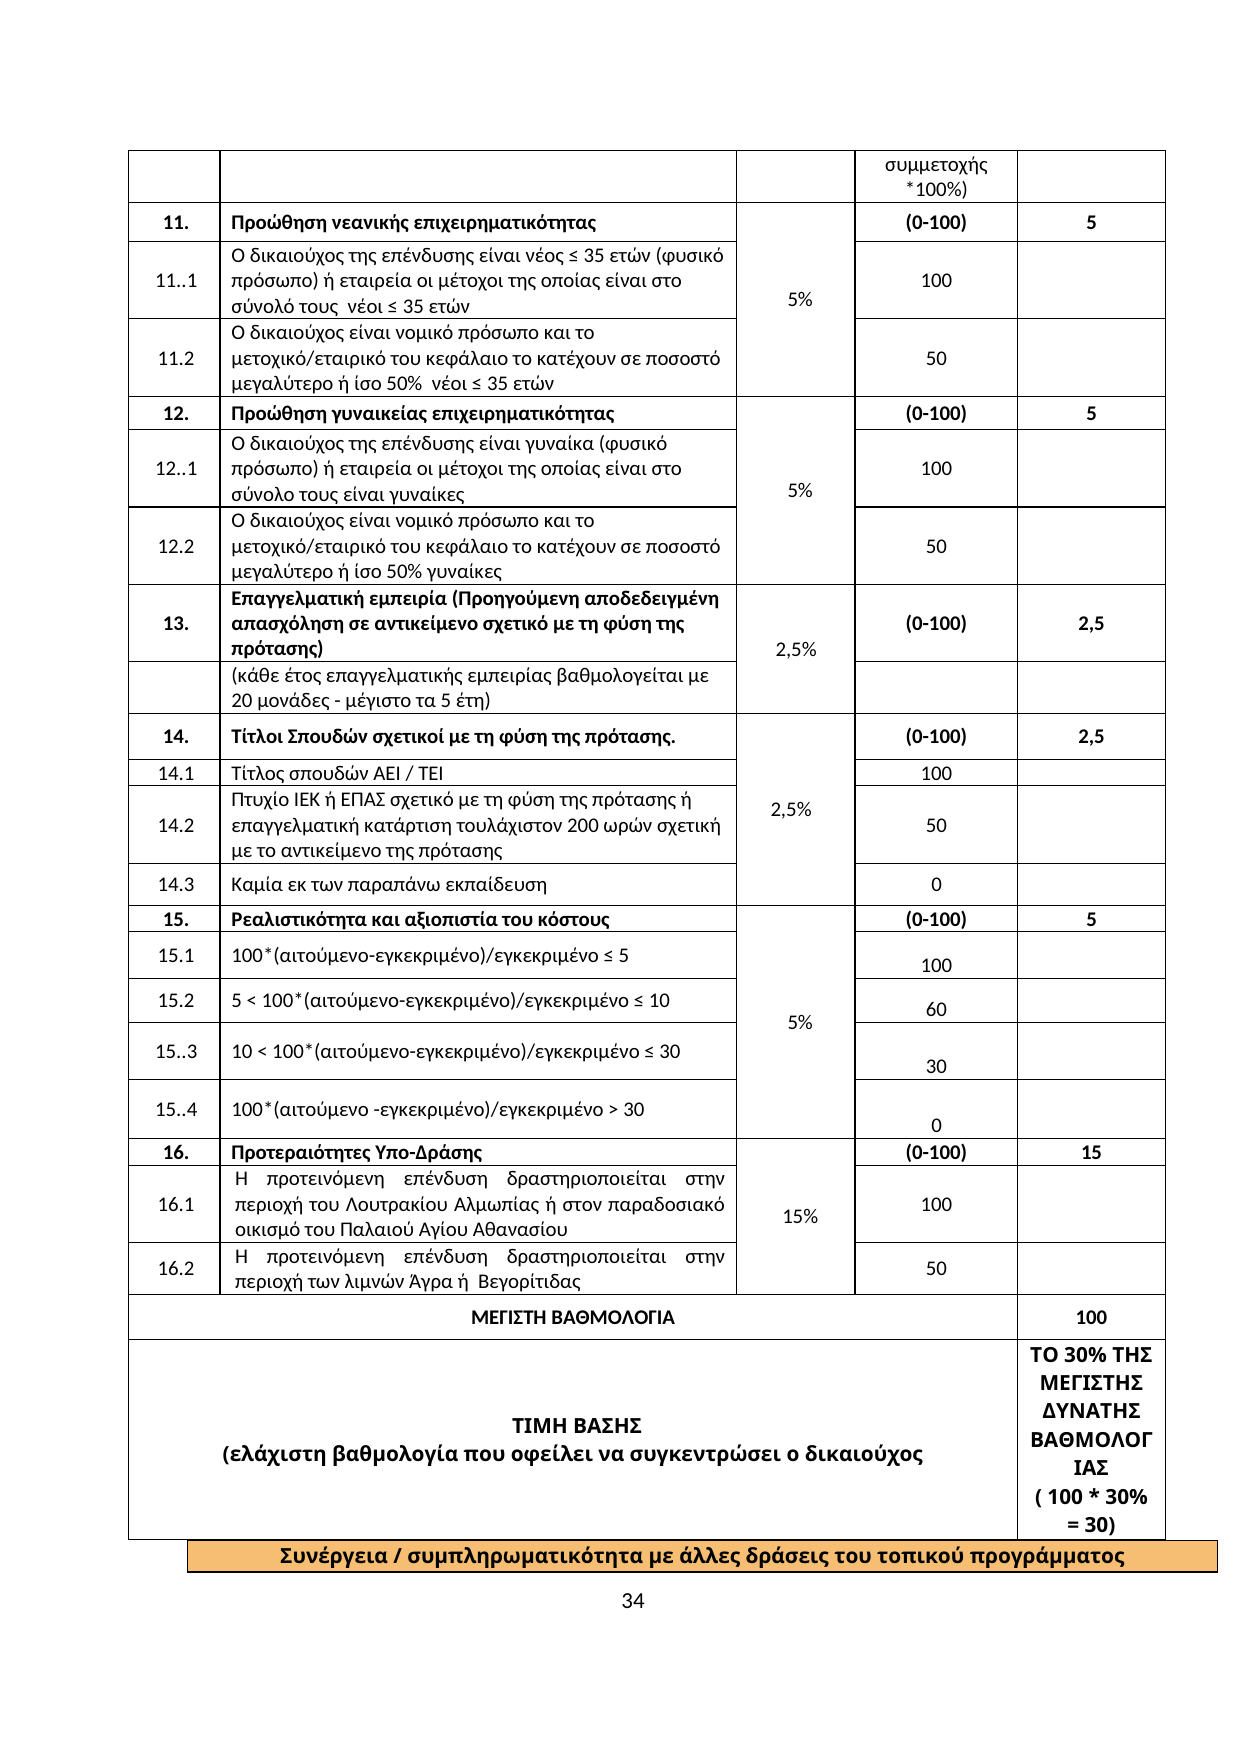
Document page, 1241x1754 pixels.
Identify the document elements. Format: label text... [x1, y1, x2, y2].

table_cell 15..4 [129, 1080, 219, 1138]
table_cell [1018, 786, 1165, 863]
table_cell 60 [856, 979, 1017, 1022]
table_cell [1018, 151, 1165, 202]
table_cell 5 [1018, 397, 1165, 429]
table_cell 14.3 [129, 864, 219, 905]
table_cell [1018, 1023, 1165, 1079]
table_cell 5% [737, 397, 854, 584]
table_cell [1018, 864, 1165, 905]
table_cell [1018, 662, 1165, 713]
table_cell [1018, 242, 1165, 318]
table_cell 2,5 [1018, 585, 1165, 661]
table_cell 50 [856, 319, 1017, 396]
table_cell 0 [856, 1080, 1017, 1138]
table_cell (0-100) [856, 714, 1017, 759]
table_cell Η προτεινόμενη επένδυση δραστηριοποιείται στην περιοχή των λιμνών Άγρα ή Βεγορίτιδας [221, 1243, 736, 1294]
table_cell 0 [856, 864, 1017, 905]
table_cell Τίτλος σπουδών ΑΕΙ / ΤΕΙ [221, 760, 736, 785]
table_cell 5 [1018, 203, 1165, 241]
table_cell 10 < 100*(αιτούμενο-εγκεκριμένο)/εγκεκριμένο ≤ 30 [221, 1023, 736, 1079]
table_cell 100 [856, 242, 1017, 318]
table_cell 100*(αιτούμενο-εγκεκριμένο)/εγκεκριμένο ≤ 5 [221, 932, 736, 978]
table_cell Ο δικαιούχος της επένδυσης είναι νέος ≤ 35 ετών (φυσικό πρόσωπο) ή εταιρεία οι μέτοχοι της οποίας είναι στο σύνολό τους νέοι ≤ 35 ετών [221, 242, 736, 318]
table_cell (κάθε έτος επαγγελματικής εμπειρίας βαθμολογείται με 20 μονάδες - μέγιστο τα 5 έτη) [221, 662, 736, 713]
table_cell [1018, 760, 1165, 785]
table_cell 2,5% [737, 714, 854, 905]
table_cell Τίτλοι Σπουδών σχετικοί με τη φύση της πρότασης. [221, 714, 736, 759]
table_cell (0-100) [856, 906, 1017, 931]
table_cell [856, 151, 1017, 202]
table_cell 14.1 [129, 760, 219, 785]
table_cell 11. [129, 203, 219, 241]
table_cell Ο δικαιούχος της επένδυσης είναι γυναίκα (φυσικό πρόσωπο) ή εταιρεία οι μέτοχοι της οποίας είναι στο σύνολο τους είναι γυναίκες [221, 430, 736, 506]
table_cell 5 [1018, 906, 1165, 931]
table_cell 15..3 [129, 1023, 219, 1079]
table_cell 100 [856, 932, 1017, 978]
table_cell 11..1 [129, 242, 219, 318]
table_cell 13. [129, 585, 219, 661]
table_cell 15.2 [129, 979, 219, 1022]
table_cell Προώθηση γυναικείας επιχειρηματικότητας [221, 397, 736, 429]
table_cell [856, 662, 1017, 713]
table_cell ΜΕΓΙΣΤΗ ΒΑΘΜΟΛΟΓΙΑ [129, 1295, 1017, 1339]
table_cell [1018, 1080, 1165, 1138]
table_cell [129, 151, 219, 202]
table_cell 15% [737, 1139, 854, 1294]
table_cell 50 [856, 1243, 1017, 1294]
table_cell Καμία εκ των παραπάνω εκπαίδευση [221, 864, 736, 905]
table_cell [1018, 508, 1165, 584]
table_cell 14.2 [129, 786, 219, 863]
table_cell 14. [129, 714, 219, 759]
table_cell 100*(αιτούμενο -εγκεκριμένο)/εγκεκριμένο > 30 [221, 1080, 736, 1138]
table_cell 5% [737, 906, 854, 1138]
table_cell Προώθηση νεανικής επιχειρηματικότητας [221, 203, 736, 241]
table_cell [1018, 1166, 1165, 1242]
table_cell 100 [856, 1166, 1017, 1242]
table_cell 5% [737, 203, 854, 396]
table_cell 30 [856, 1023, 1017, 1079]
table_cell 100 [856, 760, 1017, 785]
table_cell 15.1 [129, 932, 219, 978]
table_cell 50 [856, 786, 1017, 863]
table_cell [1018, 932, 1165, 978]
table_cell Ο δικαιούχος είναι νομικό πρόσωπο και το μετοχικό/εταιρικό του κεφάλαιο το κατέχουν σε ποσοστό μεγαλύτερο ή ίσο 50% νέοι ≤ 35 ετών [221, 319, 736, 396]
table_cell (0-100) [856, 585, 1017, 661]
table_cell [1018, 979, 1165, 1022]
table_cell ΤΙΜΗ ΒΑΣΗΣ (ελάχιστη βαθμολογία που οφείλει να συγκεντρώσει ο δικαιούχος [129, 1340, 1017, 1539]
table_cell Προτεραιότητες Υπο-Δράσης [221, 1139, 736, 1164]
table_cell 12. [129, 397, 219, 429]
table_cell 15 [1018, 1139, 1165, 1164]
table_cell 50 [856, 508, 1017, 584]
table_cell [1018, 430, 1165, 506]
table_cell 16.2 [129, 1243, 219, 1294]
table_cell [1018, 319, 1165, 396]
table_cell Πτυχίο ΙΕΚ ή ΕΠΑΣ σχετικό με τη φύση της πρότασης ή επαγγελματική κατάρτιση τουλάχιστον 200 ωρών σχετική με το αντικείμενο της πρότασης [221, 786, 736, 863]
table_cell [221, 151, 736, 202]
table_cell 11.2 [129, 319, 219, 396]
table_cell 2,5 [1018, 714, 1165, 759]
table_cell [129, 662, 219, 713]
table_cell 5 < 100*(αιτούμενο-εγκεκριμένο)/εγκεκριμένο ≤ 10 [221, 979, 736, 1022]
table_cell (0-100) [856, 203, 1017, 241]
table_cell Η προτεινόμενη επένδυση δραστηριοποιείται στην περιοχή του Λουτρακίου Αλμωπίας ή στον παραδοσιακό οικισμό του Παλαιού Αγίου Αθανασίου [221, 1166, 736, 1242]
table_cell 15. [129, 906, 219, 931]
table_cell 100 [856, 430, 1017, 506]
table_cell (0-100) [856, 1139, 1017, 1164]
table_cell 16. [129, 1139, 219, 1164]
table_cell Επαγγελματική εμπειρία (Προηγούμενη αποδεδειγμένη απασχόληση σε αντικείμενο σχετικό με τη φύση της πρότασης) [221, 585, 736, 661]
table_cell [1018, 1243, 1165, 1294]
table_cell 12.2 [129, 508, 219, 584]
table_cell 2,5% [737, 585, 854, 713]
table_cell Ο δικαιούχος είναι νομικό πρόσωπο και το μετοχικό/εταιρικό του κεφάλαιο το κατέχουν σε ποσοστό μεγαλύτερο ή ίσο 50% γυναίκες [221, 508, 736, 584]
table_cell ΤΟ 30% ΤΗΣ ΜΕΓΙΣΤΗΣ ΔΥΝΑΤΗΣ ΒΑΘΜΟΛΟΓΙΑΣ ( 100 * 30% = 30) [1018, 1340, 1165, 1539]
table_cell (0-100) [856, 397, 1017, 429]
table_cell 100 [1018, 1295, 1165, 1339]
table_cell 16.1 [129, 1166, 219, 1242]
table_cell Ρεαλιστικότητα και αξιοπιστία του κόστους [221, 906, 736, 931]
table_cell 12..1 [129, 430, 219, 506]
table_header Συνέργεια / συμπληρωματικότητα με άλλες δράσεις του τοπικού προγράμματος [188, 1541, 1217, 1571]
